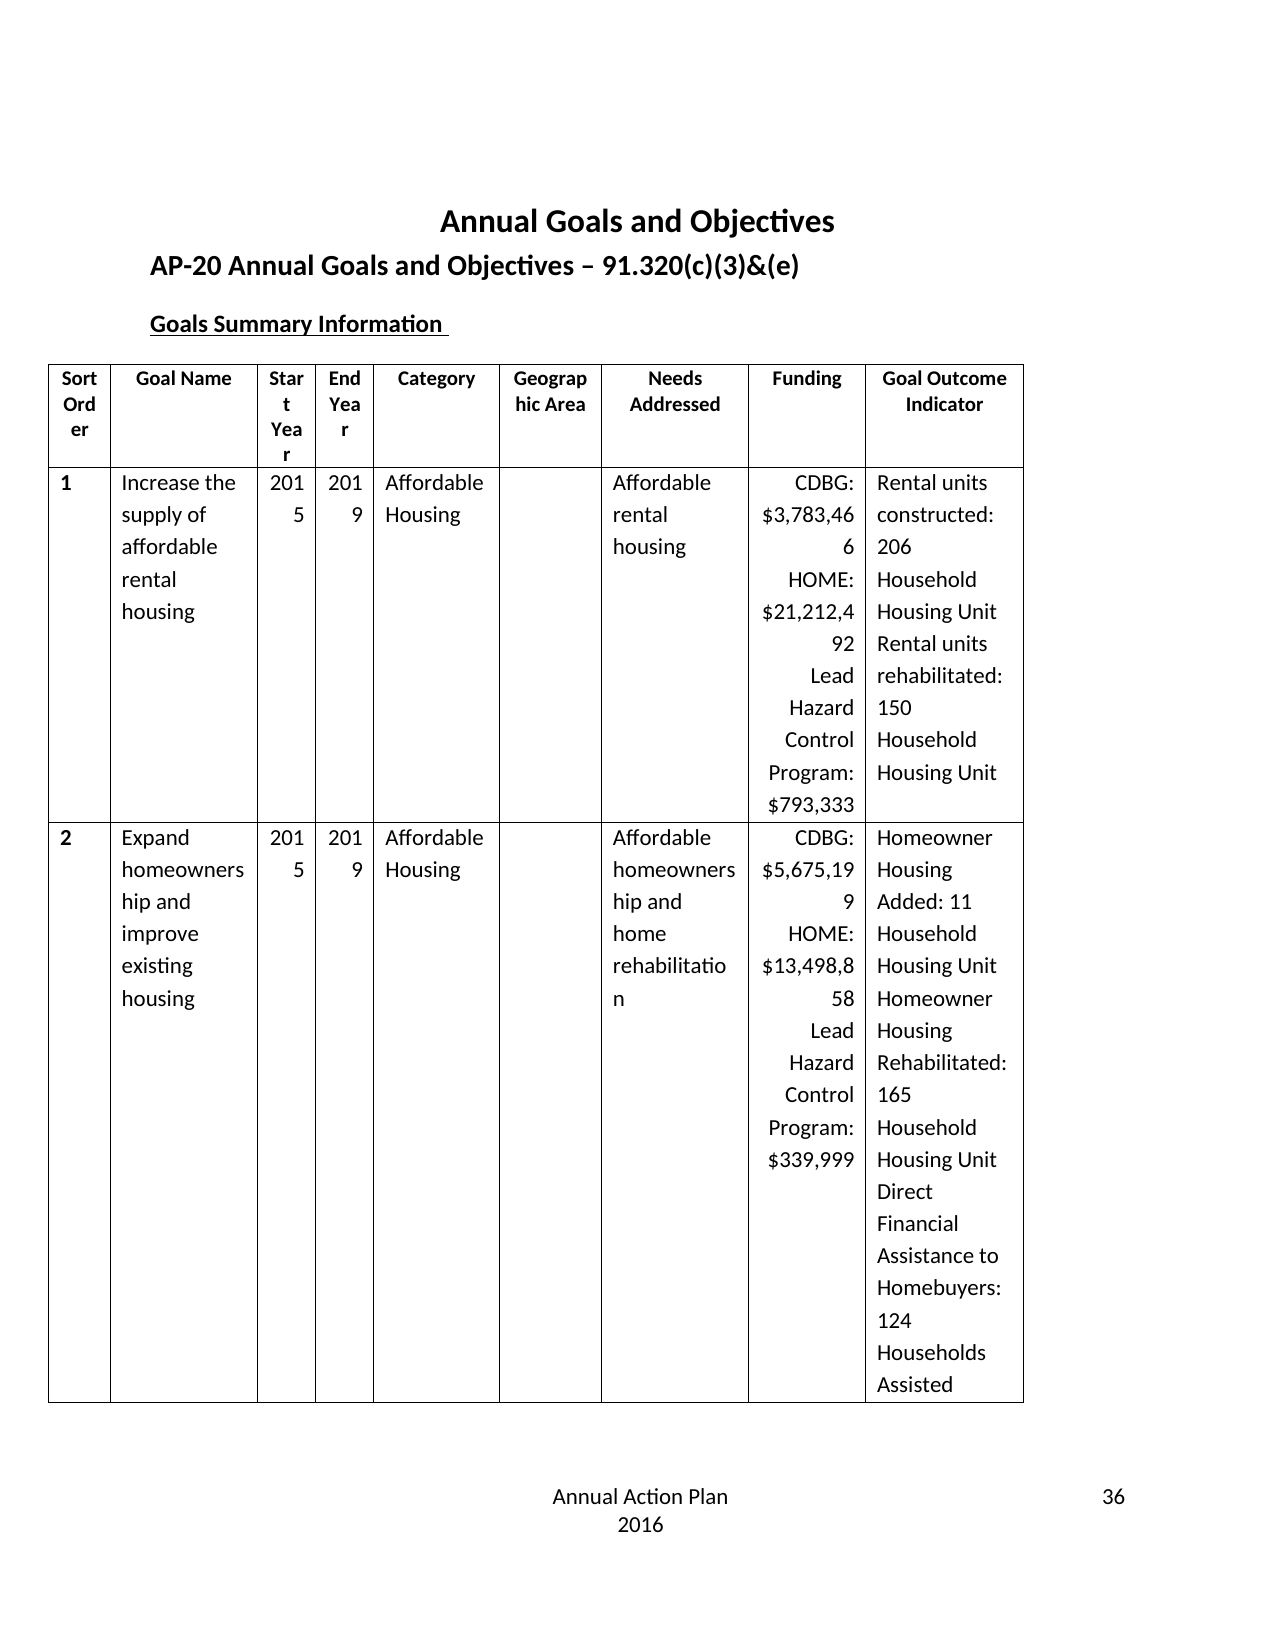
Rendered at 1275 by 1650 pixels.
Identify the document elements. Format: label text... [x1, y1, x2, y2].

table_header Needs Addressed [602, 365, 748, 467]
table_cell Rental units constructed: 206 Household Housing Unit Rental units rehabilitated: 150 Household Housing Unit [866, 468, 1023, 822]
table_header End Year [316, 365, 373, 467]
table_cell Expand homeownership and improve existing housing [111, 823, 257, 1402]
table_cell Homeowner Housing Added: 11 Household Housing Unit Homeowner Housing Rehabilitated: 165 Household Housing Unit Direct Financial Assistance to Homebuyers: 124 Households Assisted [866, 823, 1023, 1402]
table_header Start Year [258, 365, 315, 467]
table_cell 2015 [258, 468, 315, 822]
table_cell 2015 [258, 823, 315, 1402]
table_cell Affordable Housing [374, 468, 499, 822]
table_header Goal Name [111, 365, 257, 467]
table_header Funding [749, 365, 865, 467]
table_header Sort Order [49, 365, 110, 467]
subtitle Annual Goals and Objectives [150, 200, 1125, 241]
table_cell CDBG: $5,675,199 HOME: $13,498,858 Lead Hazard Control Program: $339,999 [749, 823, 865, 1402]
table_cell Affordable rental housing [602, 468, 748, 822]
table_cell Affordable Housing [374, 823, 499, 1402]
table_cell [500, 823, 601, 1402]
table_cell 2019 [316, 823, 373, 1402]
table_cell Affordable homeownership and home rehabilitation [602, 823, 748, 1402]
text Goals Summary Information [150, 308, 1125, 339]
table_cell 1 [49, 468, 110, 822]
table_cell 2019 [316, 468, 373, 822]
table_cell CDBG: $3,783,466 HOME: $21,212,492 Lead Hazard Control Program: $793,333 [749, 468, 865, 822]
text AP-20 Annual Goals and Objectives – 91.320(c)(3)&(e) [150, 247, 1125, 282]
table_header Category [374, 365, 499, 467]
table_header Geographic Area [500, 365, 601, 467]
table_cell Increase the supply of affordable rental housing [111, 468, 257, 822]
table_cell 2 [49, 823, 110, 1402]
table_header Goal Outcome Indicator [866, 365, 1023, 467]
table_cell [500, 468, 601, 822]
